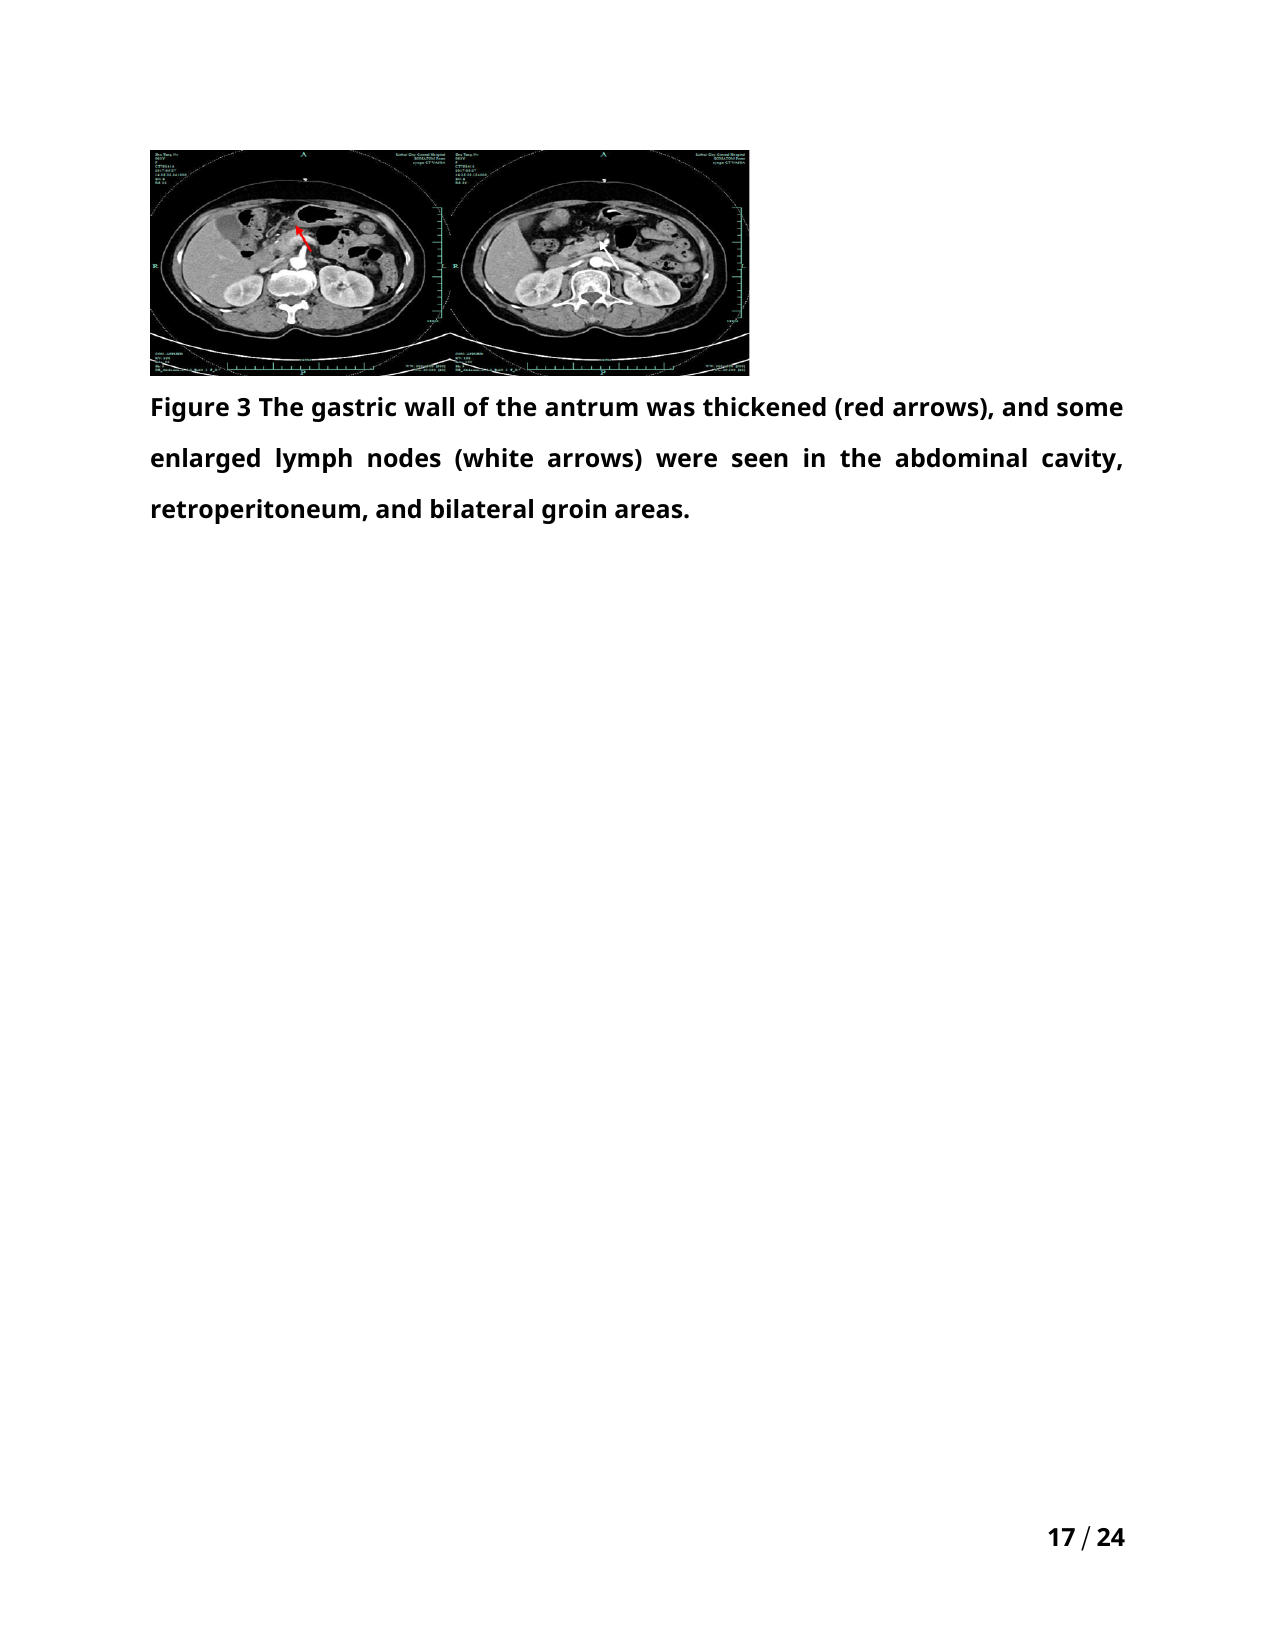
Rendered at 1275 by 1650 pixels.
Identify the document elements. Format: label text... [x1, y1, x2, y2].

text Figure 3 The gastric wall of the antrum was thickened (red arrows), and some enlarged lymph nodes (white arrows) were seen in the abdominal cavity, retroperitoneum, and bilateral groin areas. [150, 390, 1125, 526]
picture [150, 150, 750, 376]
